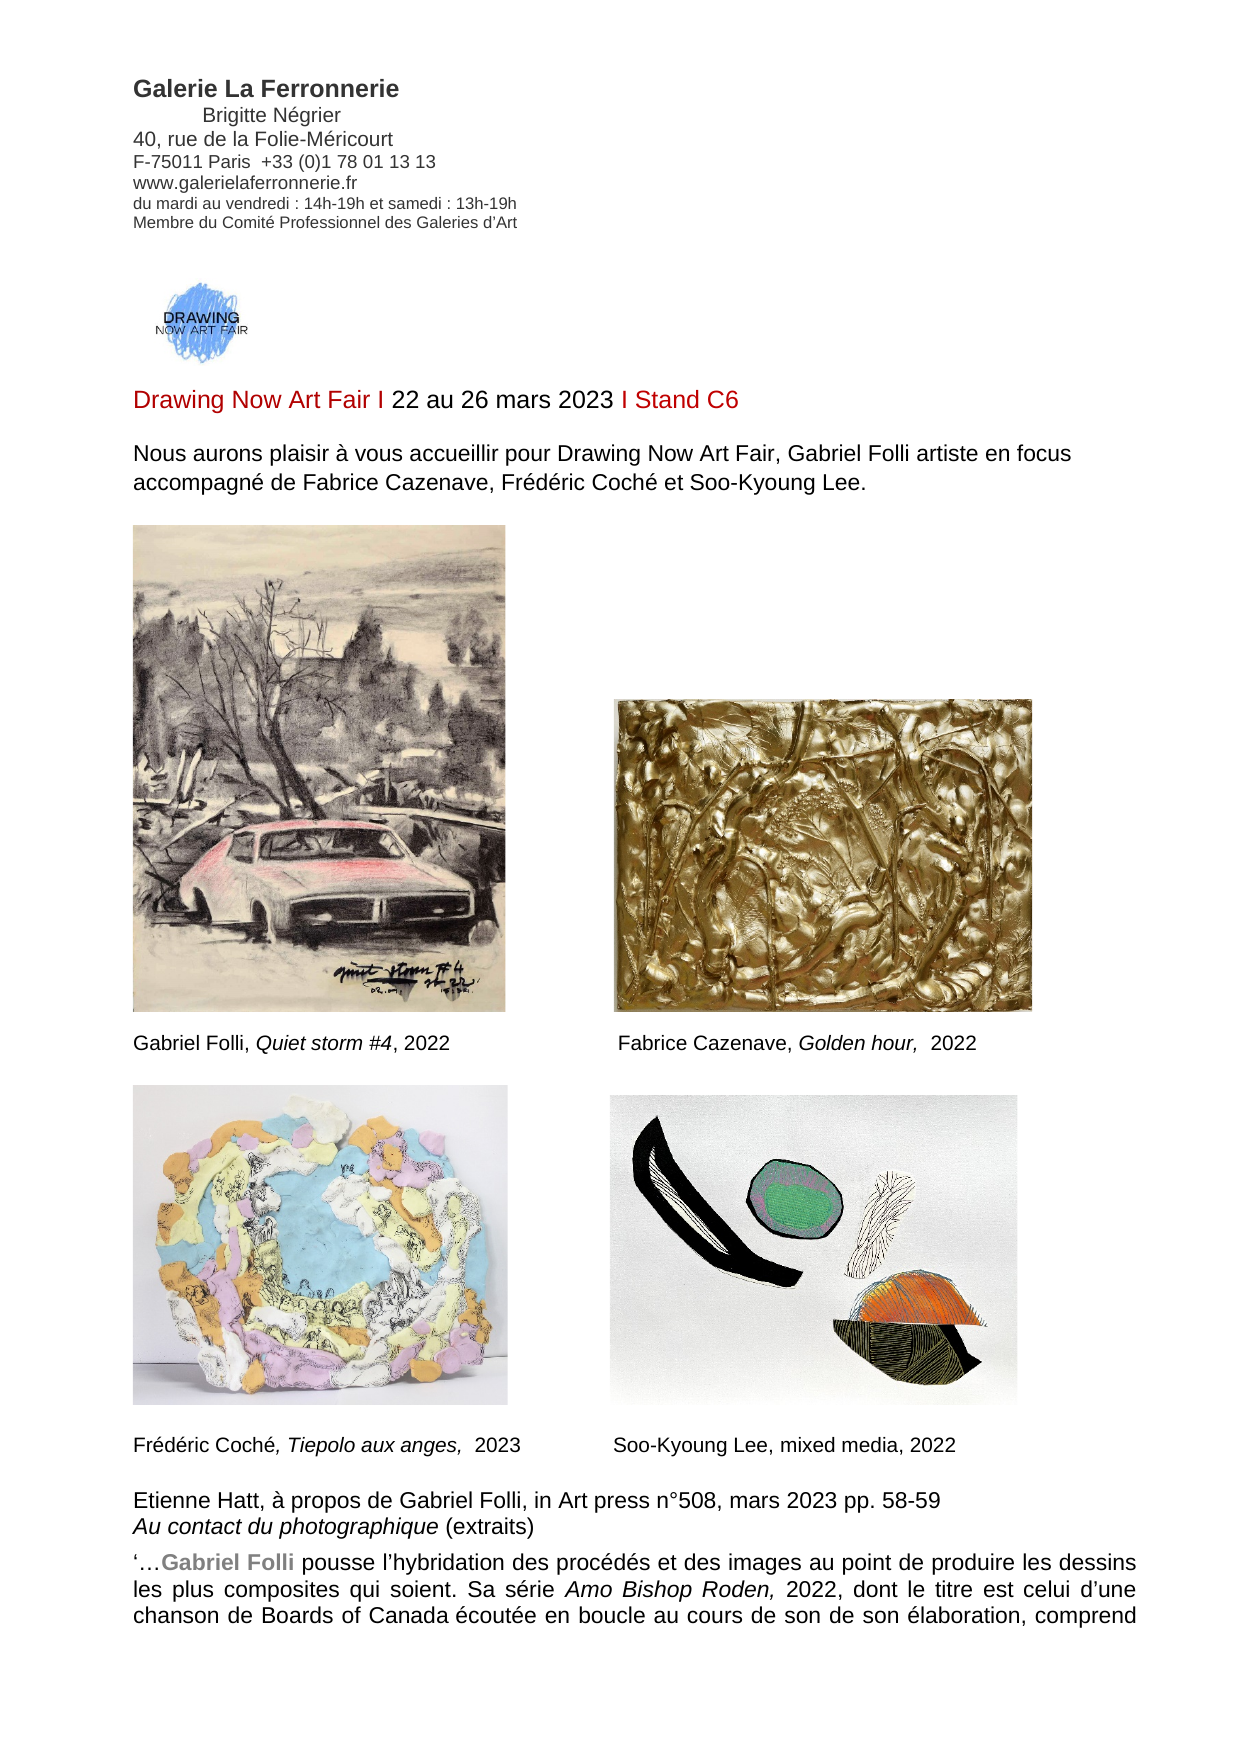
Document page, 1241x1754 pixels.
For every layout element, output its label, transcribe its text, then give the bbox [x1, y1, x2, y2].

text Frédéric Coché, Tiepolo aux anges, 2023 Soo-Kyoung Lee, mixed media, 2022 [133, 1433, 1137, 1457]
text Brigitte Négrier [133, 103, 1137, 127]
text accompagné de Fabrice Cazenave, Frédéric Coché et Soo-Kyoung Lee. [133, 468, 1137, 495]
picture [132, 525, 506, 1012]
text 40, rue de la Folie-Méricourt [133, 127, 1137, 151]
picture [609, 1095, 1018, 1405]
picture [613, 699, 1033, 1012]
text Gabriel Folli, Quiet storm #4, 2022 Fabrice Cazenave, Golden hour, 2022 [133, 1031, 1137, 1054]
text Nous aurons plaisir à vous accueillir pour Drawing Now Art Fair, Gabriel Folli artiste en focus [133, 440, 1137, 466]
text Au contact du photographique (extraits) [133, 1513, 1137, 1540]
picture [132, 1085, 508, 1405]
text Membre du Comité Professionnel des Galeries d’rt [133, 213, 1137, 232]
text Drawing Now Art Fair I 22 au 26 mars 2023 I Stand C6 [133, 385, 1137, 414]
text du mardi au vendredi : 14h-19h et samedi : 13h-19h [133, 194, 1137, 213]
picture [153, 278, 250, 366]
text Etienne Hatt, à propos de Gabriel Folli, in Art press n°508, mars 2023 pp. 58-59 [133, 1487, 1137, 1513]
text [133, 1549, 1137, 1628]
text F-75011 Paris +33 (0)1 78 01 13 13 [133, 151, 1137, 172]
text Galerie La Ferronnerie [133, 74, 1137, 103]
text www.galerielaferronnerie.fr [133, 172, 1137, 194]
